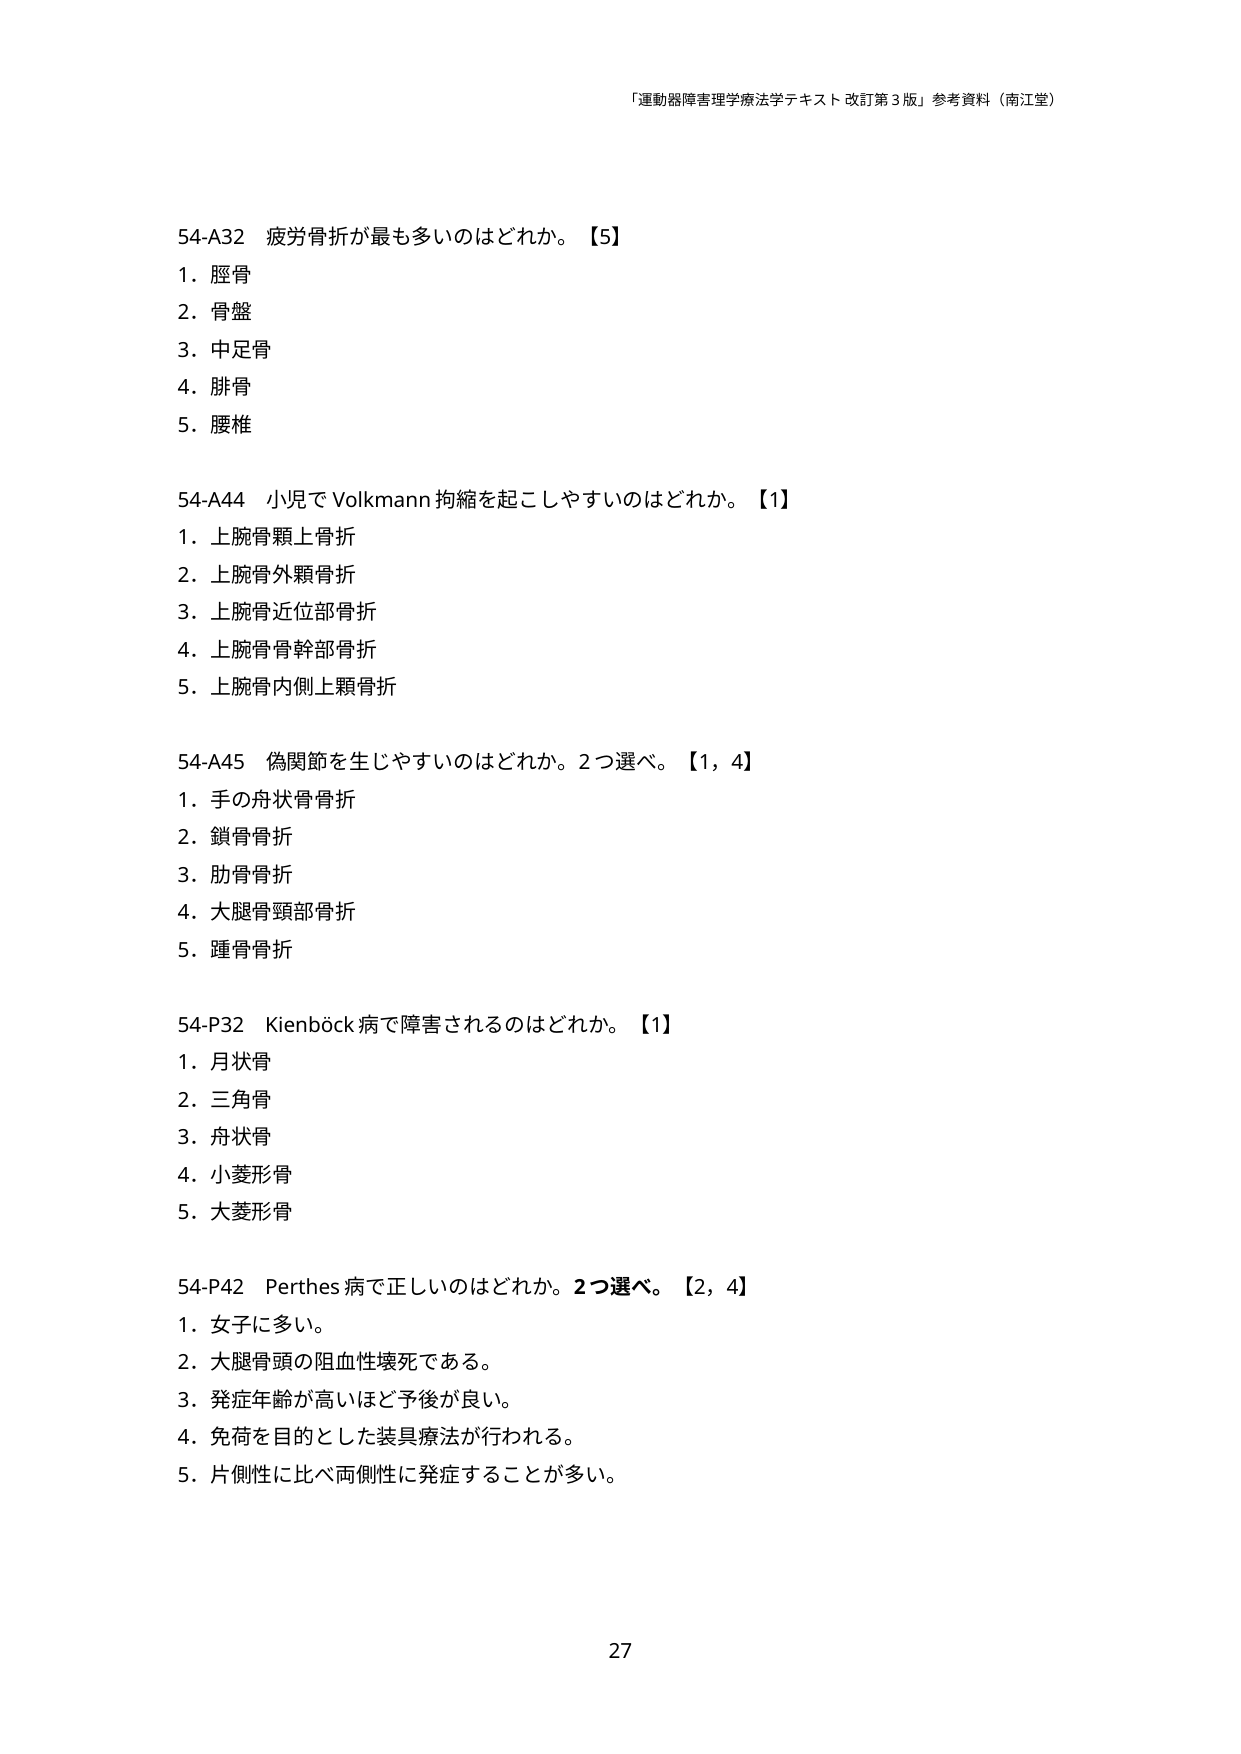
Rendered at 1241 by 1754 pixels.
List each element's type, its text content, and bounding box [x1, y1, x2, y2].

text 3．発症年齢が高いほど予後が良い。 [177, 1379, 1063, 1417]
text 5．腰椎 [177, 404, 1063, 442]
text 2．鎖骨骨折 [177, 817, 1063, 854]
text 4．小菱形骨 [177, 1154, 1063, 1192]
text 3．中足骨 [177, 329, 1063, 367]
text 4．免荷を目的とした装具療法が行われる。 [177, 1417, 1063, 1454]
text 5．大菱形骨 [177, 1192, 1063, 1229]
text 54-A32 疲労骨折が最も多いのはどれか。【5】 [177, 217, 1063, 254]
text 5．上腕骨内側上顆骨折 [177, 667, 1063, 704]
text 54-P32 Kienböck病で障害されるのはどれか。【1】 [177, 1004, 1063, 1042]
text 5．踵骨骨折 [177, 929, 1063, 967]
text 2．上腕骨外顆骨折 [177, 554, 1063, 592]
text 2．大腿骨頭の阻血性壊死である。 [177, 1342, 1063, 1379]
text 3．肋骨骨折 [177, 854, 1063, 892]
text 1．上腕骨顆上骨折 [177, 517, 1063, 554]
text 5．片側性に比べ両側性に発症することが多い。 [177, 1454, 1063, 1492]
text 1．月状骨 [177, 1042, 1063, 1079]
text 1．手の舟状骨骨折 [177, 779, 1063, 817]
text 4．腓骨 [177, 367, 1063, 404]
text 4．上腕骨骨幹部骨折 [177, 629, 1063, 667]
text 54-A44 小児でVolkmann拘縮を起こしやすいのはどれか。【1】 [177, 479, 1063, 517]
text 3．舟状骨 [177, 1117, 1063, 1154]
text 2．骨盤 [177, 292, 1063, 329]
text 4．大腿骨頸部骨折 [177, 892, 1063, 929]
text 1．脛骨 [177, 254, 1063, 292]
text 54-P42 Perthes病で正しいのはどれか。2つ選べ。【2，4】 [177, 1267, 1063, 1304]
text 2．三角骨 [177, 1079, 1063, 1117]
text 1．女子に多い。 [177, 1304, 1063, 1342]
text 54-A45 偽関節を生じやすいのはどれか。2つ選べ。【1，4】 [177, 742, 1063, 779]
text 3．上腕骨近位部骨折 [177, 592, 1063, 629]
